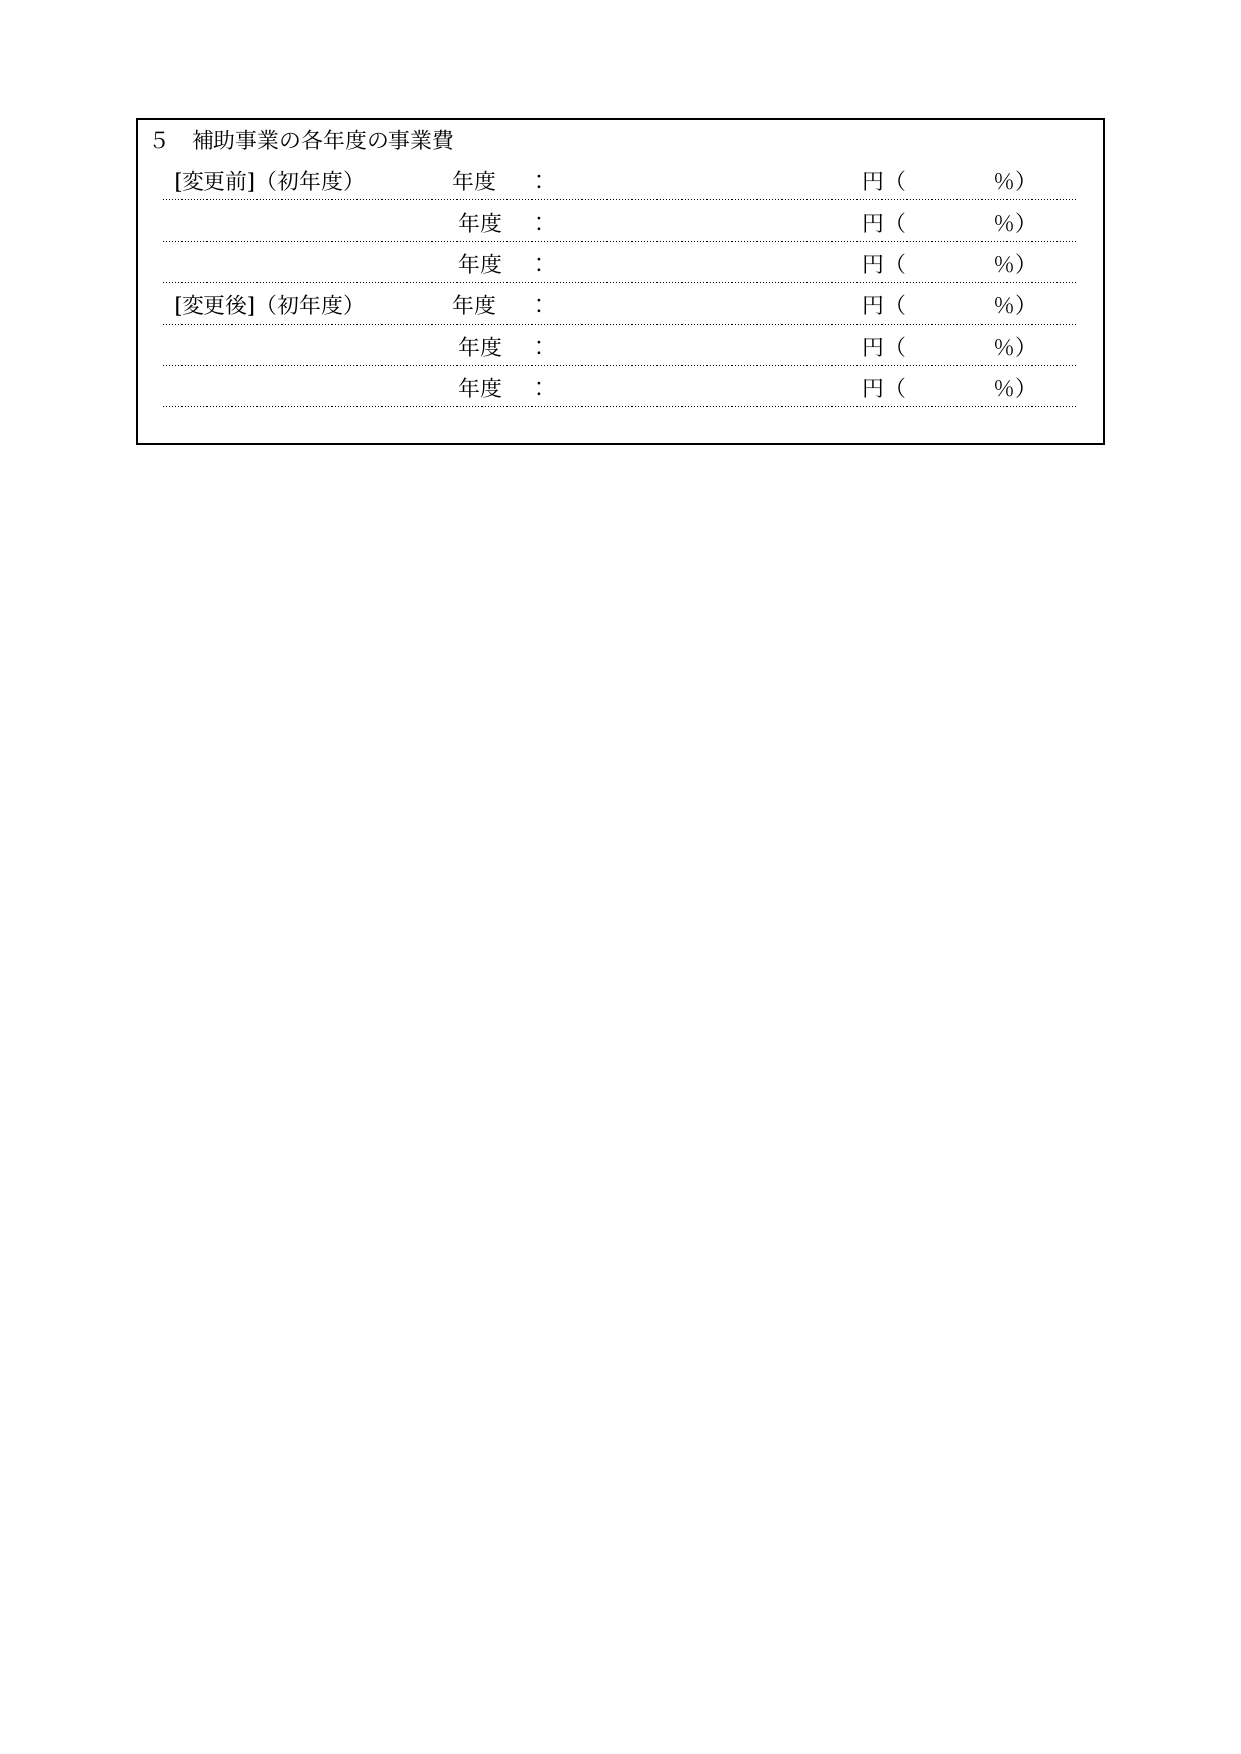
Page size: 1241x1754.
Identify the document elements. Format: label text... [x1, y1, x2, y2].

table_header ５ 補助事業の各年度の事業費 [138, 120, 1103, 443]
